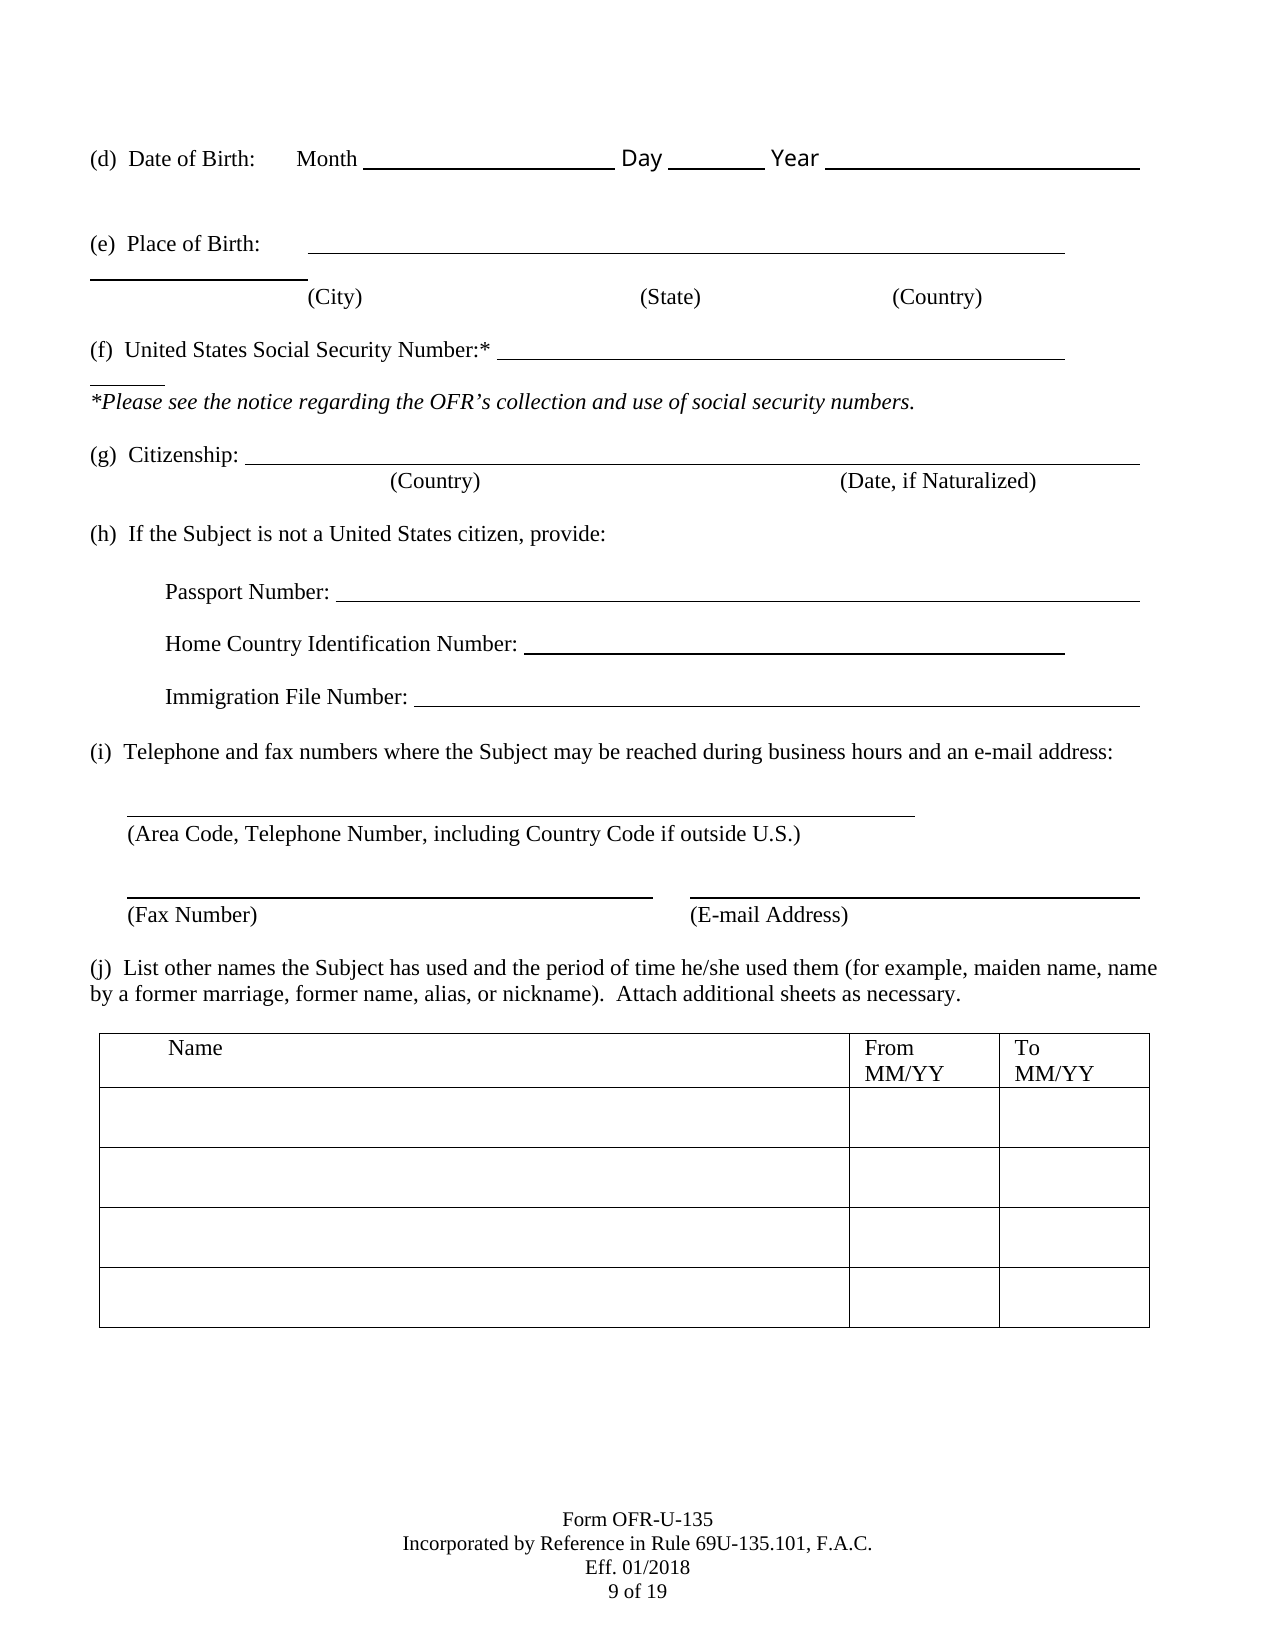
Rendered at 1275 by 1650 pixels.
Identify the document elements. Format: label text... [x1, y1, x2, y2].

table_cell [1000, 1268, 1149, 1327]
table_cell [100, 1148, 849, 1207]
text Home Country Identification Number: [90, 630, 1185, 657]
table_cell [1000, 1208, 1149, 1267]
text (g) Citizenship: [90, 441, 1185, 467]
table_cell [1000, 1148, 1149, 1207]
text (Country) (Date, if Naturalized) [90, 467, 1185, 494]
text *Please see the notice regarding the OFR’s collection and use of social security numbers. [90, 388, 1185, 415]
table_cell [100, 1268, 849, 1327]
table_header To MM/YY [1000, 1034, 1149, 1087]
table_cell [100, 1088, 849, 1147]
text (f) United States Social Security Number:* [90, 336, 1185, 388]
text Passport Number: [90, 578, 1185, 604]
table_cell [850, 1088, 999, 1147]
text (d) Date of Birth: Month Day Year [90, 141, 1185, 173]
text (Fax Number) (E-mail Address) [127, 901, 1185, 927]
table_header Name [100, 1034, 849, 1087]
text (City) (State) (Country) [64, 283, 1185, 309]
table_cell [1000, 1088, 1149, 1147]
table_cell [850, 1268, 999, 1327]
text (e) Place of Birth: [90, 230, 1185, 283]
text Immigration File Number: [90, 683, 1185, 709]
text (Area Code, Telephone Number, including Country Code if outside U.S.) [127, 820, 1185, 846]
table_header From MM/YY [850, 1034, 999, 1087]
table_cell [850, 1148, 999, 1207]
table_cell [850, 1208, 999, 1267]
text (j) List other names the Subject has used and the period of time he/she used them (for example, maiden name, name by a former marriage, former name, alias, or nickname). Attach additional sheets as necessary. [90, 954, 1185, 1007]
text (h) If the Subject is not a United States citizen, provide: [90, 520, 1185, 546]
text (i) Telephone and fax numbers where the Subject may be reached during business hours and an e-mail address: [90, 738, 1185, 764]
table_cell [100, 1208, 849, 1267]
